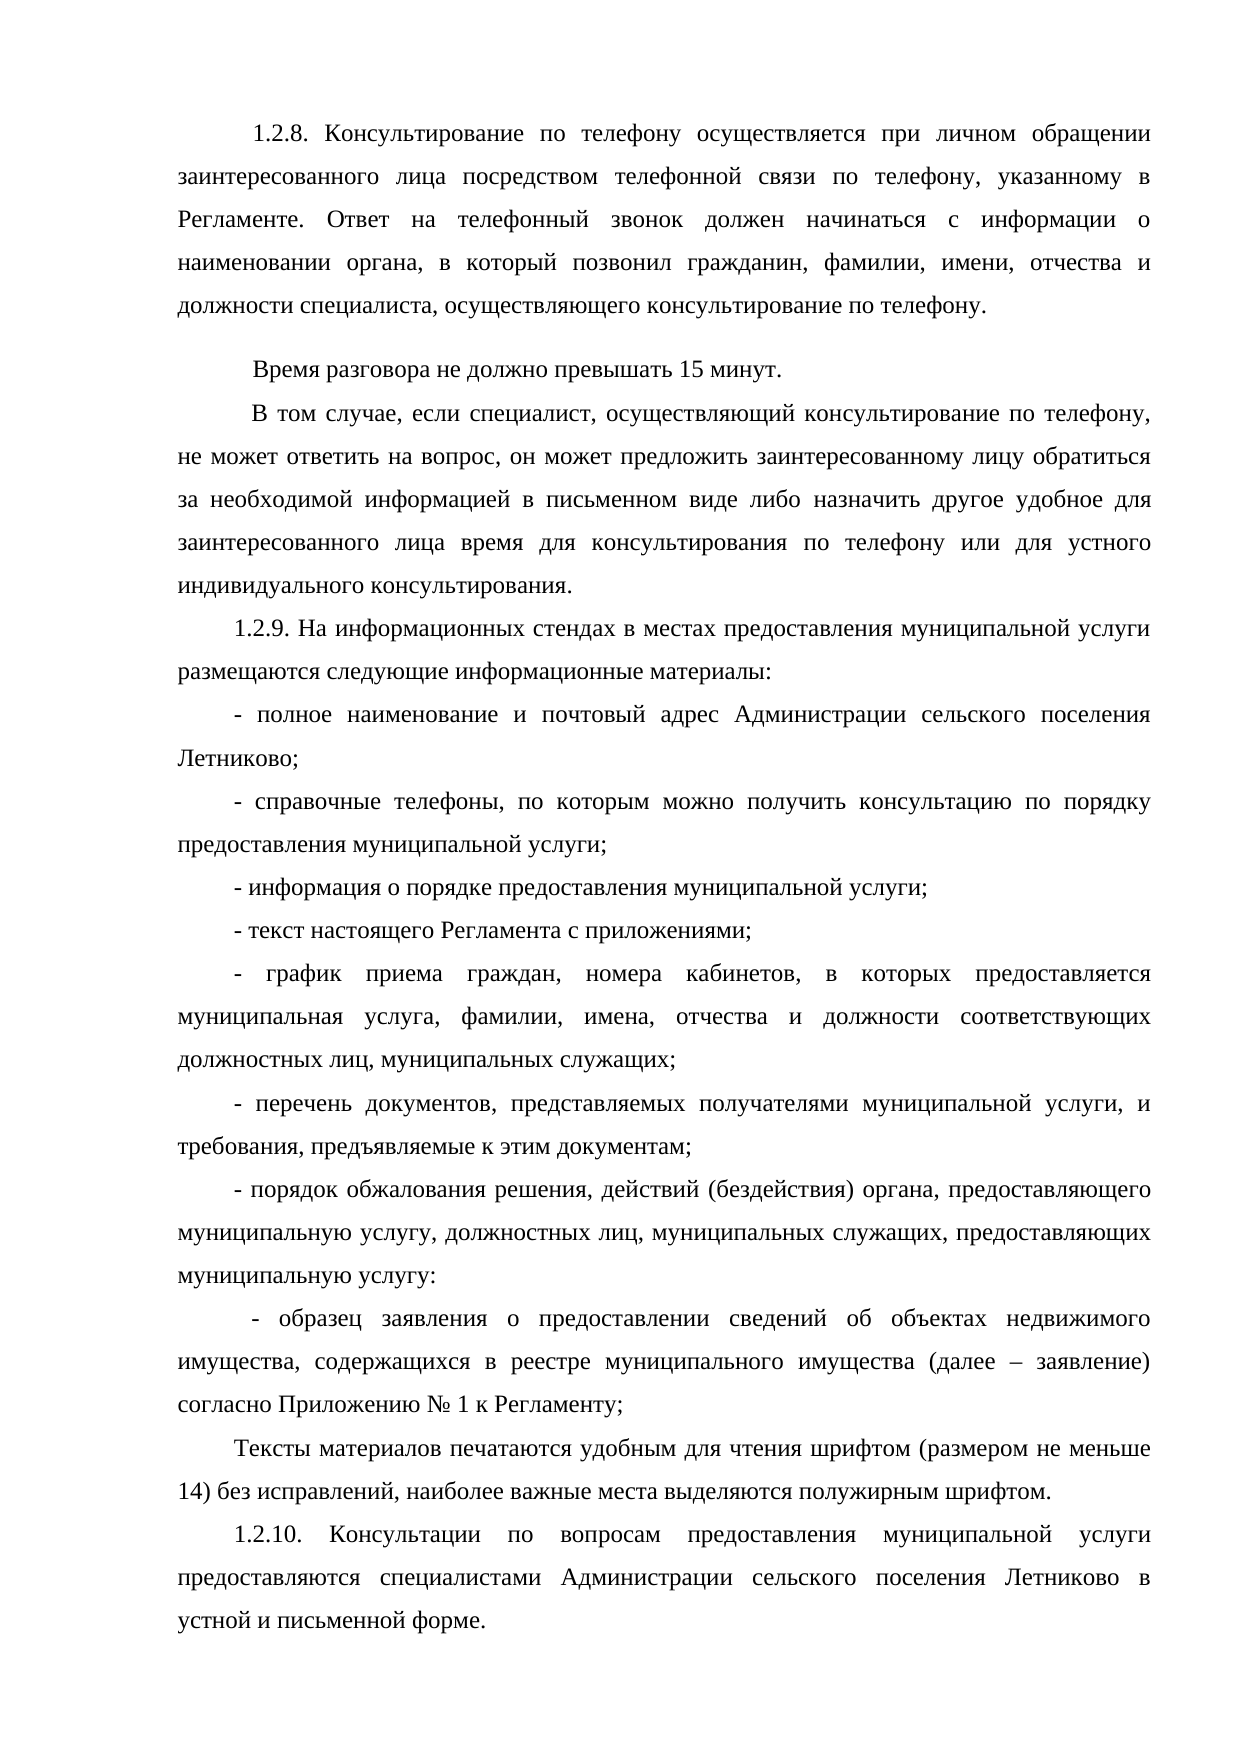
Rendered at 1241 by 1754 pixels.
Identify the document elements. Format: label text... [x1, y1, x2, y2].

text - справочные телефоны, по которым можно получить консультацию по порядку предоставления муниципальной услуги; [177, 786, 1152, 858]
text - образец заявления о предоставлении сведений об объектах недвижимого имущества, содержащихся в реестре муниципального имущества (далее – заявление) согласно Приложению № 1 к Регламенту; [177, 1303, 1152, 1418]
text Тексты материалов печатаются удобным для чтения шрифтом (размером не меньше 14) без исправлений, наиболее важные места выделяются полужирным шрифтом. [177, 1433, 1152, 1504]
text 1.2.9. На информационных стендах в местах предоставления муниципальной услуги размещаются следующие информационные материалы: [177, 613, 1152, 685]
text - перечень документов, представляемых получателями муниципальной услуги, и требования, предъявляемые к этим документам; [177, 1088, 1152, 1159]
text 1.2.8. Консультирование по телефону осуществляется при личном обращении заинтересованного лица посредством телефонной связи по телефону, указанному в Регламенте. Ответ на телефонный звонок должен начинаться с информации о наименовании органа, в который позвонил гражданин, фамилии, имени, отчества и должности специалиста, осуществляющего консультирование по телефону. [177, 118, 1152, 319]
text - информация о порядке предоставления муниципальной услуги; [177, 872, 1152, 901]
text - порядок обжалования решения, действий (бездействия) органа, предоставляющего муниципальную услугу, должностных лиц, муниципальных служащих, предоставляющих муниципальную услугу: [177, 1174, 1152, 1289]
text Время разговора не должно превышать 15 минут. [177, 354, 1152, 383]
text 1.2.10. Консультации по вопросам предоставления муниципальной услуги предоставляются специалистами Администрации сельского поселения Летниково в устной и письменной форме. [177, 1519, 1152, 1634]
text - график приема граждан, номера кабинетов, в которых предоставляется муниципальная услуга, фамилии, имена, отчества и должности соответствующих должностных лиц, муниципальных служащих; [177, 958, 1152, 1073]
text В том случае, если специалист, осуществляющий консультирование по телефону, не может ответить на вопрос, он может предложить заинтересованному лицу обратиться за необходимой информацией в письменном виде либо назначить другое удобное для заинтересованного лица время для консультирования по телефону или для устного индивидуального консультирования. [177, 398, 1152, 599]
text - текст настоящего Регламента с приложениями; [177, 915, 1152, 944]
text - полное наименование и почтовый адрес Администрации сельского поселения Летниково; [177, 699, 1152, 771]
